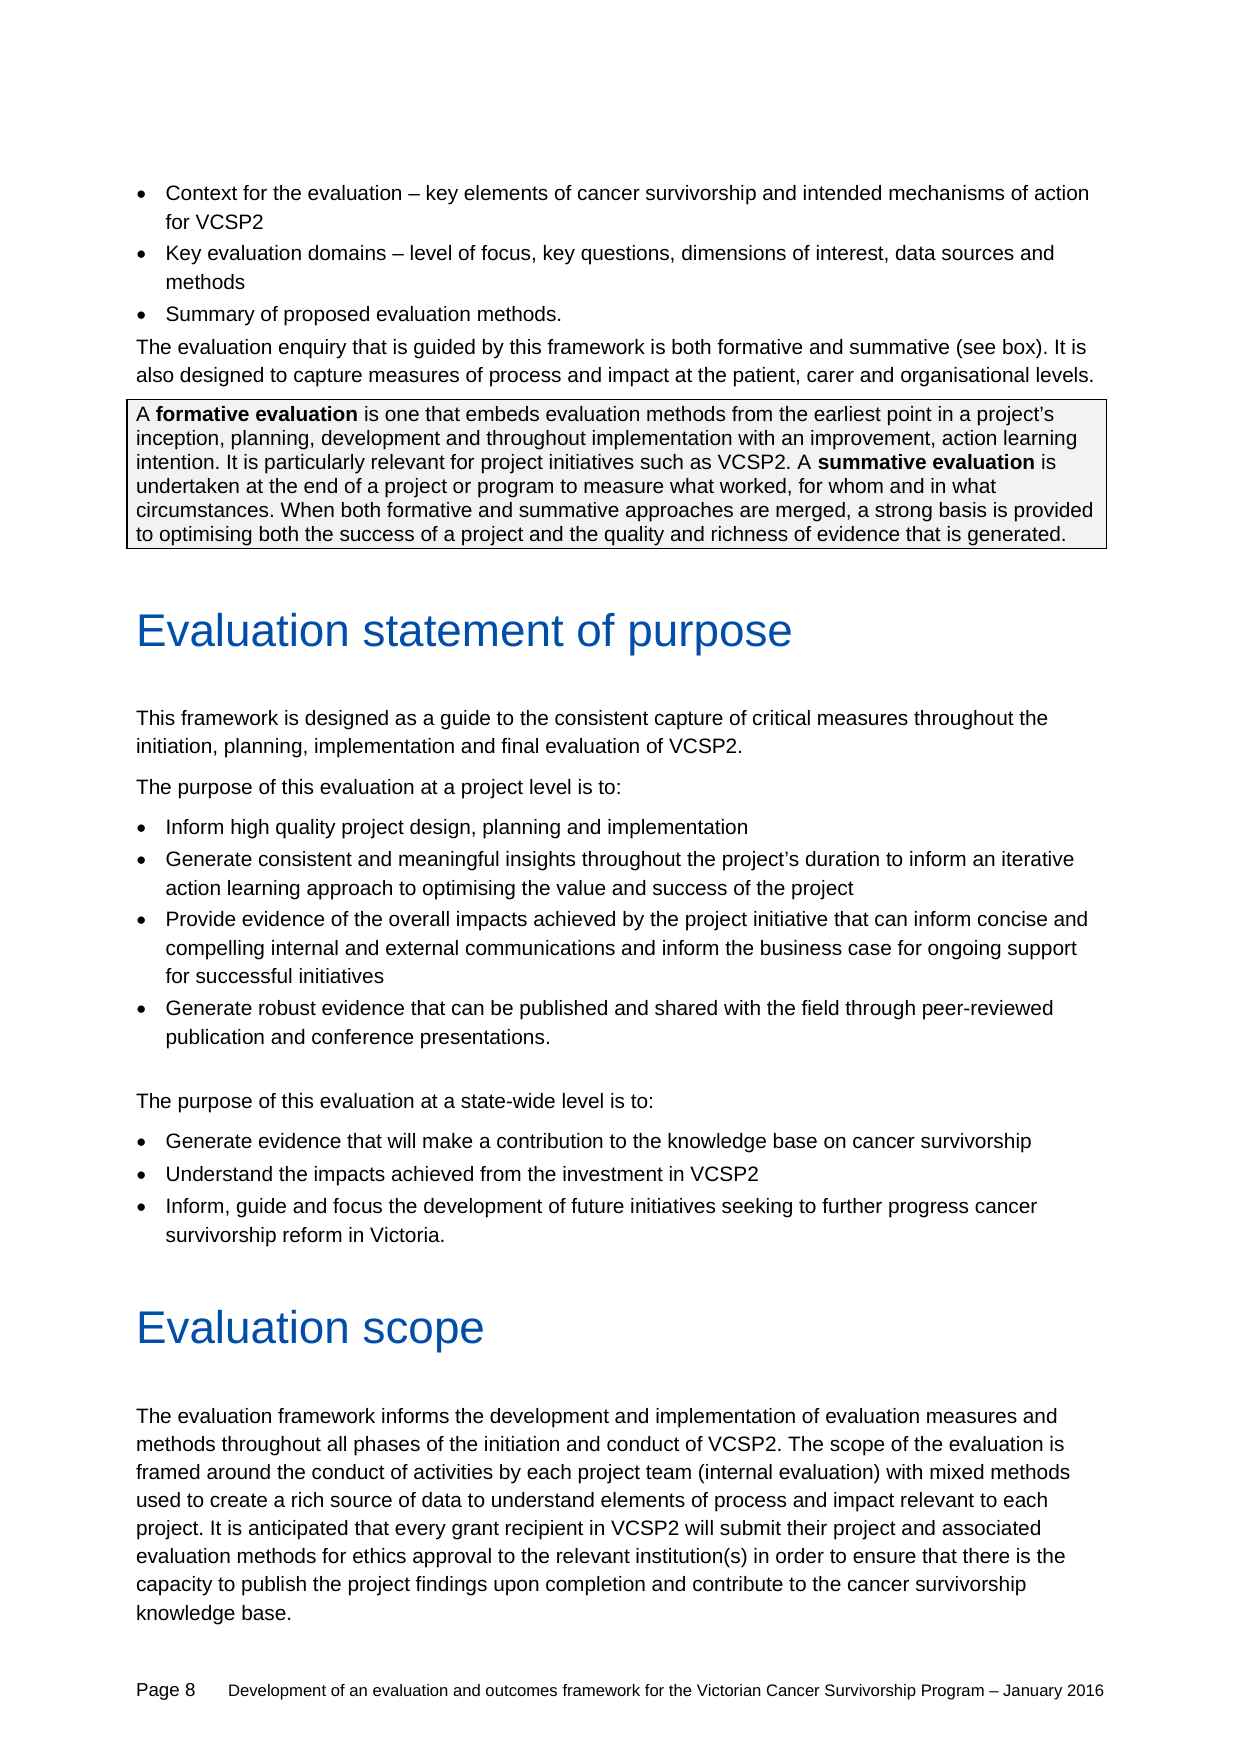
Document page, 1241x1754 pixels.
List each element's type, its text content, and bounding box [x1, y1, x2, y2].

text Provide evidence of the overall impacts achieved by the project initiative that can inform concise and compelling internal and external communications and inform the business case for ongoing support for successful initiatives [136, 904, 1104, 988]
text Generate evidence that will make a contribution to the knowledge base on cancer survivorship [136, 1126, 1104, 1154]
text The purpose of this evaluation at a project level is to: [136, 771, 1104, 799]
text Context for the evaluation – key elements of cancer survivorship and intended mechanisms of action for VCSP2 [136, 177, 1104, 233]
text Generate robust evidence that can be published and shared with the field through peer-reviewed publication and conference presentations. [136, 992, 1104, 1049]
text Key evaluation domains – level of focus, key questions, dimensions of interest, data sources and methods [136, 238, 1104, 294]
text The purpose of this evaluation at a state-wide level is to: [136, 1085, 1104, 1113]
subtitle Evaluation scope [136, 1301, 1104, 1353]
text This framework is designed as a guide to the consistent capture of critical measures throughout the initiation, planning, implementation and final evaluation of VCSP2. [136, 702, 1104, 758]
text A formative evaluation is one that embeds evaluation methods from the earliest point in a project’s inception, planning, development and throughout implementation with an improvement, action learning intention. It is particularly relevant for project initiatives such as VCSP2. A summative evaluation is undertaken at the end of a project or program to measure what worked, for whom and in what circumstances. When both formative and summative approaches are merged, a strong basis is provided to optimising both the success of a project and the quality and richness of evidence that is generated. [128, 400, 1106, 548]
text Inform, guide and focus the development of future initiatives seeking to further progress cancer survivorship reform in Victoria. [136, 1190, 1104, 1247]
text Inform high quality project design, planning and implementation [136, 811, 1104, 839]
text Generate consistent and meaningful insights throughout the project’s duration to inform an iterative action learning approach to optimising the value and success of the project [136, 843, 1104, 900]
text The evaluation framework informs the development and implementation of evaluation measures and methods throughout all phases of the initiation and conduct of VCSP2. The scope of the evaluation is framed around the conduct of activities by each project team (internal evaluation) with mixed methods used to create a rich source of data to understand elements of process and impact relevant to each project. It is anticipated that every grant recipient in VCSP2 will submit their project and associated evaluation methods for ethics approval to the relevant institution(s) in order to ensure that there is the capacity to publish the project findings upon completion and contribute to the cancer survivorship knowledge base. [136, 1399, 1104, 1624]
subtitle Evaluation statement of purpose [136, 603, 1104, 656]
text Understand the impacts achieved from the investment in VCSP2 [136, 1158, 1104, 1186]
text Summary of proposed evaluation methods. [136, 298, 1104, 326]
text The evaluation enquiry that is guided by this framework is both formative and summative (see box). It is also designed to capture measures of process and impact at the patient, carer and organisational levels. [136, 330, 1104, 387]
